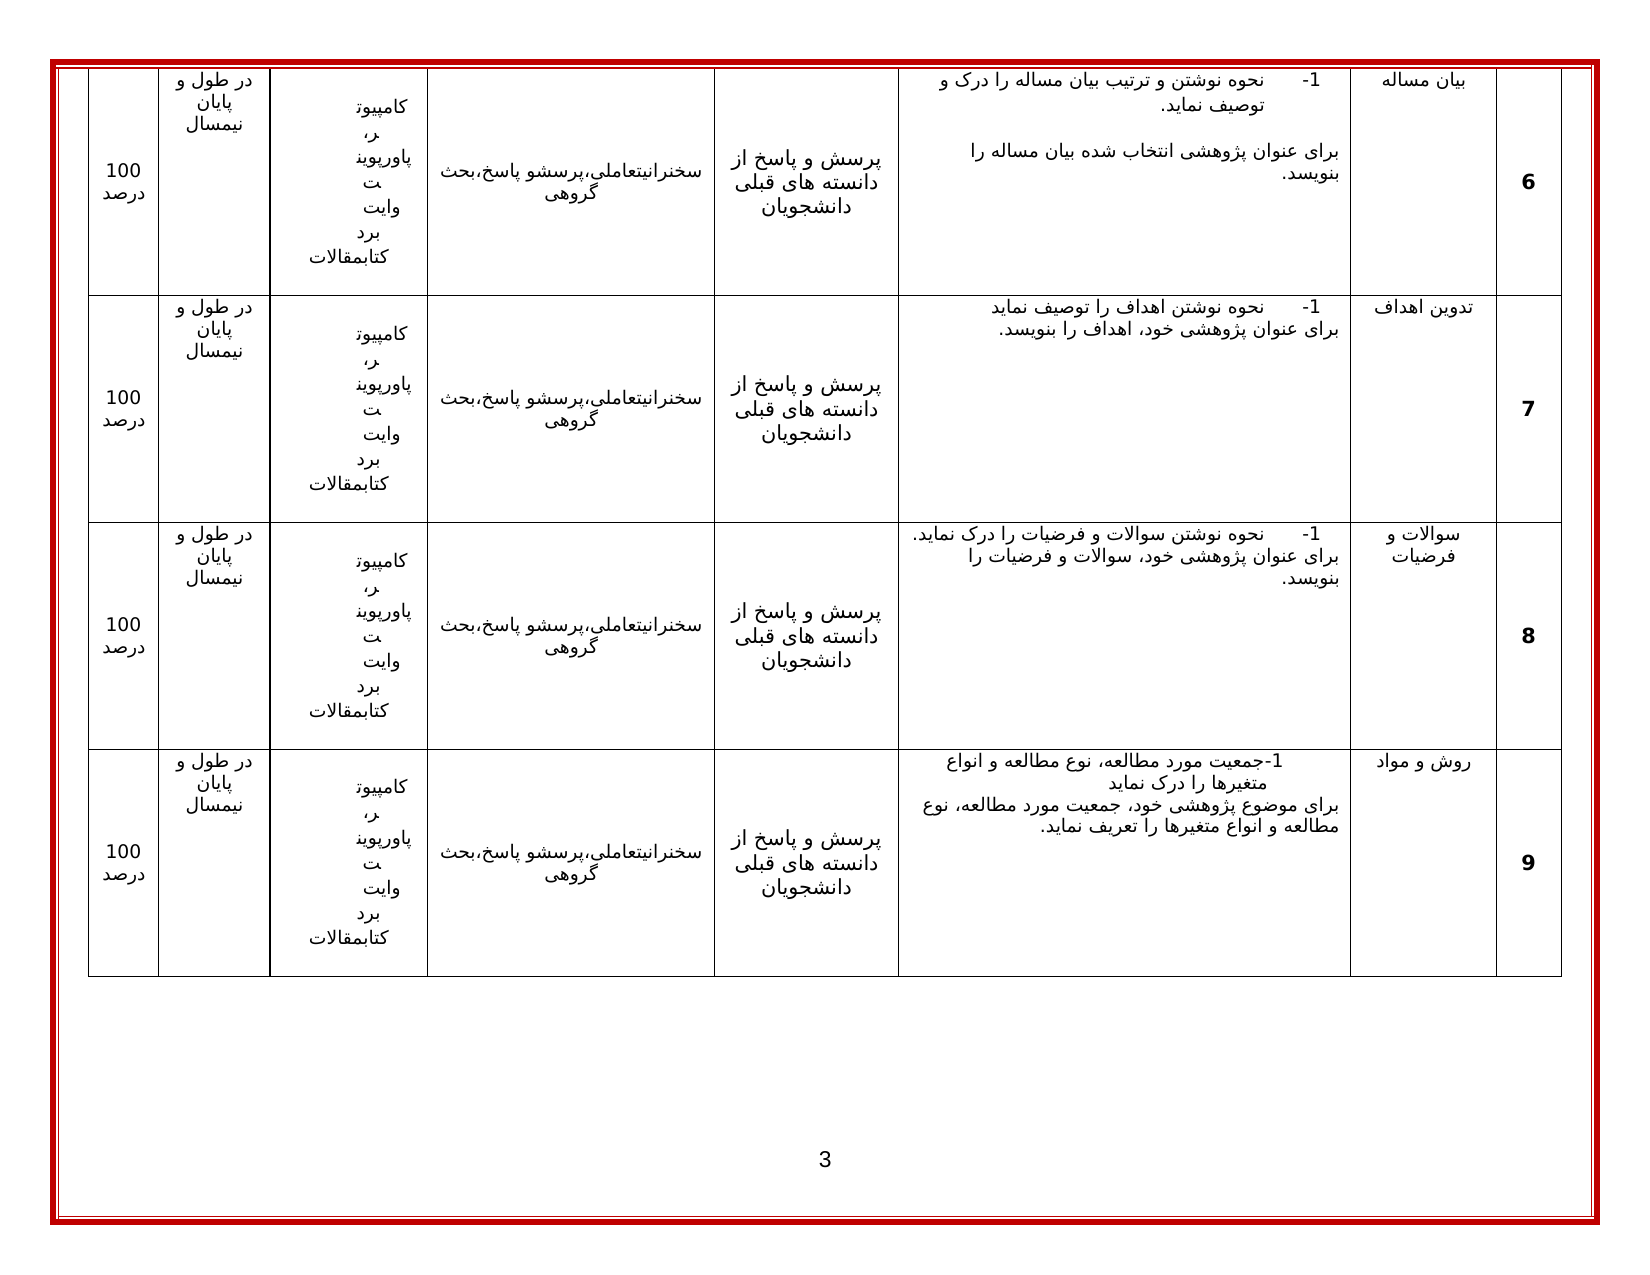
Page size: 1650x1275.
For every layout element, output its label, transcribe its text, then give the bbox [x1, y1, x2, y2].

table_cell 7 [1497, 296, 1561, 522]
table_cell روش و مواد [1351, 750, 1496, 976]
table_cell پرسش و پاسخ از دانسته های قبلی دانشجویان [715, 523, 898, 749]
table_cell در طول و پایان نیمسال [159, 296, 269, 522]
table_cell کامپیوتر، پاورپوینت وايت برد کتابمقالات [271, 296, 427, 522]
table_cell تدوین اهداف [1351, 296, 1496, 522]
table_cell سخنرانيتعاملی،پرسشو پاسخ،بحث گروهی [428, 296, 714, 522]
table_cell در طول و پایان نیمسال [159, 523, 269, 749]
table_cell نحوه نوشتن و ترتیب بیان مساله را درک و توصیف نماید. برای عنوان پژوهشی انتخاب شده بیان مساله را بنویسد. [899, 69, 1350, 295]
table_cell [428, 750, 714, 976]
table_cell پرسش و پاسخ از دانسته های قبلی دانشجویان [715, 296, 898, 522]
table_cell کامپیوتر، پاورپوینت وايت برد کتابمقالات [271, 523, 427, 749]
table_cell 100 درصد [89, 69, 158, 295]
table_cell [271, 69, 427, 295]
table_cell نحوه نوشتن اهداف را توصیف نماید برای عنوان پژوهشی خود، اهداف را بنویسد. [899, 296, 1350, 522]
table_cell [715, 69, 898, 295]
table_cell جمعیت مورد مطالعه، نوع مطالعه و انواع متغیرها را درک نماید برای موضوع پژوهشی خود، جمعیت مورد مطالعه، نوع مطالعه و انواع متغیرها را تعریف نماید. [899, 750, 1350, 976]
table_cell سوالات و فرضیات [1351, 523, 1496, 749]
table_cell بیان مساله [1351, 69, 1496, 295]
table_cell 6 [1497, 69, 1561, 295]
table_cell 8 [1497, 523, 1561, 749]
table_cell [271, 750, 427, 976]
table_cell 9 [1497, 750, 1561, 976]
table_cell 100 درصد [89, 296, 158, 522]
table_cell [159, 69, 269, 295]
table_cell نحوه نوشتن سوالات و فرضیات را درک نماید. برای عنوان پژوهشی خود، سوالات و فرضیات را بنویسد. [899, 523, 1350, 749]
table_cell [159, 750, 269, 976]
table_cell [428, 69, 714, 295]
table_cell 100 درصد [89, 750, 158, 976]
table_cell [715, 750, 898, 976]
table_cell سخنرانيتعاملی،پرسشو پاسخ،بحث گروهی [428, 523, 714, 749]
table_cell 100 درصد [89, 523, 158, 749]
